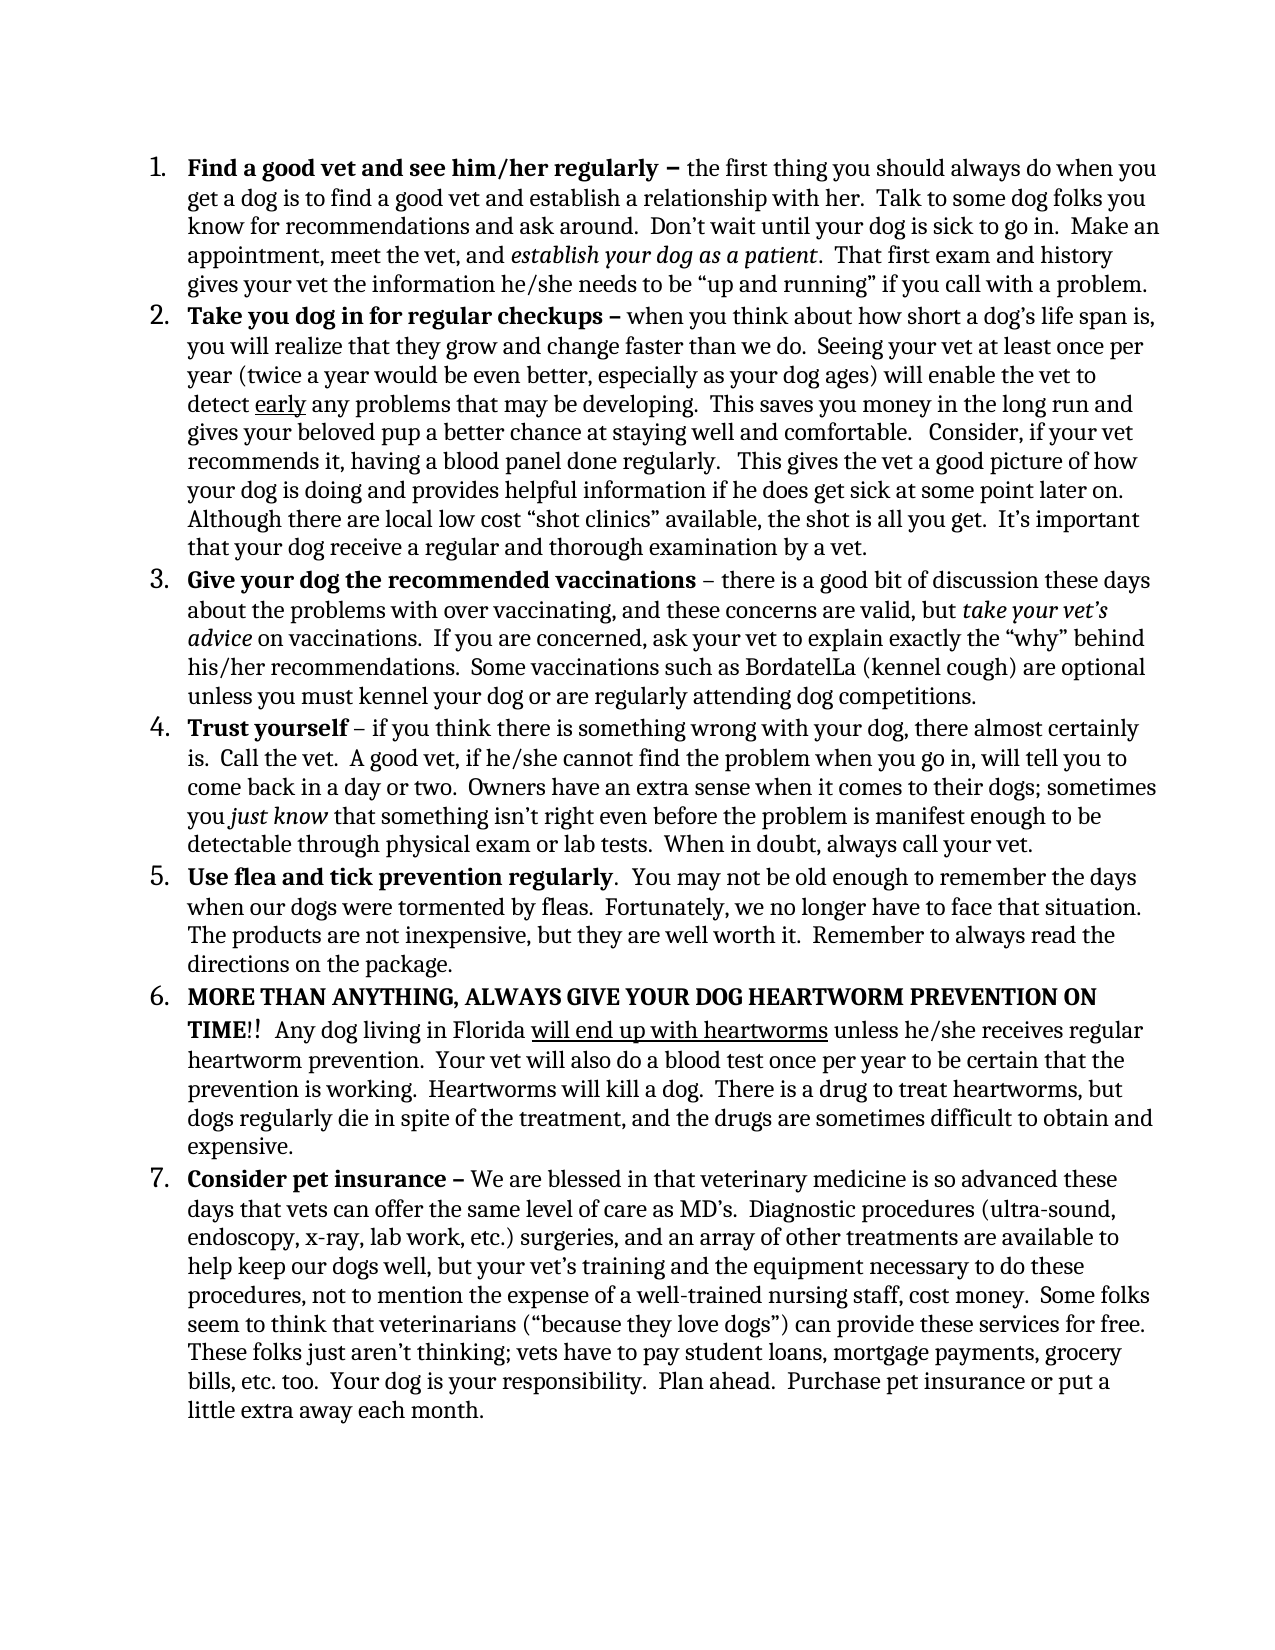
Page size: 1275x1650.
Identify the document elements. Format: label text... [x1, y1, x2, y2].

list Consider pet insurance – We are blessed in that veterinary medicine is so advanced these days that vets can offer the same level of care as MD’s. Diagnostic procedures (ultra-sound, endoscopy, x-ray, lab work, etc.) surgeries, and an array of other treatments are available to help keep our dogs well, but your vet’s training and the equipment necessary to do these procedures, not to mention the expense of a well-trained nursing staff, cost money. Some folks seem to think that veterinarians (“because they love dogs”) can provide these services for free. These folks just aren’t thinking; vets have to pay student loans, mortgage payments, grocery bills, etc. too. Your dog is your responsibility. Plan ahead. Purchase pet insurance or put a little extra away each month. [150, 1161, 1162, 1424]
list Trust yourself – if you think there is something wrong with your dog, there almost certainly is. Call the vet. A good vet, if he/she cannot find the problem when you go in, will tell you to come back in a day or two. Owners have an extra sense when it comes to their dogs; sometimes you just know that something isn’t right even before the problem is manifest enough to be detectable through physical exam or lab tests. When in doubt, always call your vet. [150, 711, 1162, 859]
list Use flea and tick prevention regularly. You may not be old enough to remember the days when our dogs were tormented by fleas. Fortunately, we no longer have to face that situation. The products are not inexpensive, but they are well worth it. Remember to always read the directions on the package. [150, 859, 1162, 979]
list Take you dog in for regular checkups – when you think about how short a dog’s life span is, you will realize that they grow and change faster than we do. Seeing your vet at least once per year (twice a year would be even better, especially as your dog ages) will enable the vet to detect early any problems that may be developing. This saves you money in the long run and gives your beloved pup a better chance at staying well and comfortable. Consider, if your vet recommends it, having a blood panel done regularly. This gives the vet a good picture of how your dog is doing and provides helpful information if he does get sick at some point later on. Although there are local low cost “shot clinics” available, the shot is all you get. It’s important that your dog receive a regular and thorough examination by a vet. [150, 298, 1162, 562]
list MORE THAN ANYTHING, ALWAYS GIVE YOUR DOG HEARTWORM PREVENTION ON TIME!! Any dog living in Florida will end up with heartworms unless he/she receives regular heartworm prevention. Your vet will also do a blood test once per year to be certain that the prevention is working. Heartworms will kill a dog. There is a drug to treat heartworms, but dogs regularly die in spite of the treatment, and the drugs are sometimes difficult to obtain and expensive. [150, 979, 1162, 1161]
list Give your dog the recommended vaccinations – there is a good bit of discussion these days about the problems with over vaccinating, and these concerns are valid, but take your vet’s advice on vaccinations. If you are concerned, ask your vet to explain exactly the “why” behind his/her recommendations. Some vaccinations such as BordatelLa (kennel cough) are optional unless you must kennel your dog or are regularly attending dog competitions. [150, 562, 1162, 711]
list Find a good vet and see him/her regularly – the first thing you should always do when you get a dog is to find a good vet and establish a relationship with her. Talk to some dog folks you know for recommendations and ask around. Don’t wait until your dog is sick to go in. Make an appointment, meet the vet, and establish your dog as a patient. That first exam and history gives your vet the information he/she needs to be “up and running” if you call with a problem. [150, 150, 1162, 298]
